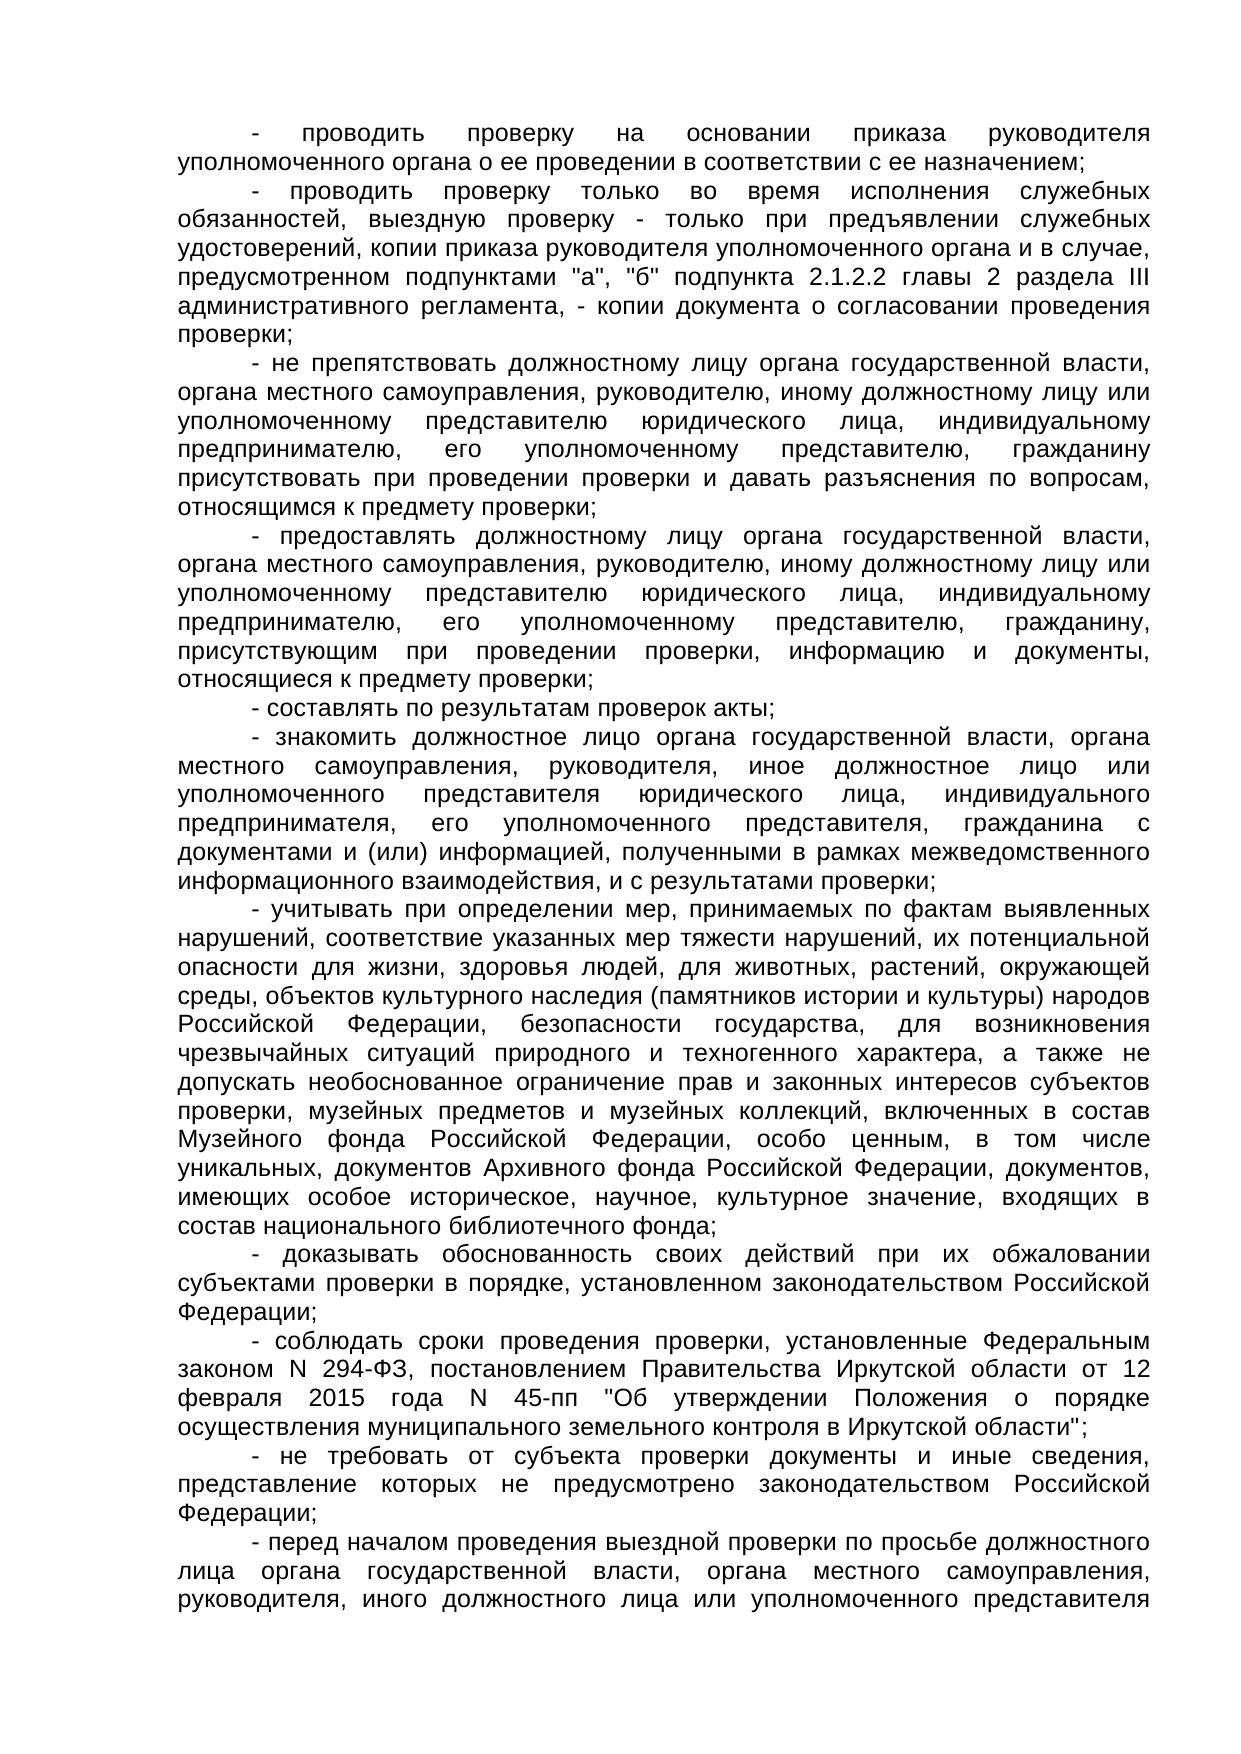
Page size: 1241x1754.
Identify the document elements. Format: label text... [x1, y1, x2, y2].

text - проводить проверку только во время исполнения служебных обязанностей, выездную проверку - только при предъявлении служебных удостоверений, копии приказа руководителя уполномоченного органа и в случае, предусмотренном подпунктами "а", "б" подпункта 2.1.2.2 главы 2 раздела III административного регламента, - копии документа о согласовании проведения проверки; [177, 176, 1152, 348]
text - не требовать от субъекта проверки документы и иные сведения, представление которых не предусмотрено законодательством Российской Федерации; [177, 1441, 1152, 1527]
text - учитывать при определении мер, принимаемых по фактам выявленных нарушений, соответствие указанных мер тяжести нарушений, их потенциальной опасности для жизни, здоровья людей, для животных, растений, окружающей среды, объектов культурного наследия (памятников истории и культуры) народов Российской Федерации, безопасности государства, для возникновения чрезвычайных ситуаций природного и техногенного характера, а также не допускать необоснованное ограничение прав и законных интересов субъектов проверки, музейных предметов и музейных коллекций, включенных в состав Музейного фонда Российской Федерации, особо ценным, в том числе уникальных, документов Архивного фонда Российской Федерации, документов, имеющих особое историческое, научное, культурное значение, входящих в состав национального библиотечного фонда; [177, 894, 1152, 1239]
text - знакомить должностное лицо органа государственной власти, органа местного самоуправления, руководителя, иное должностное лицо или уполномоченного представителя юридического лица, индивидуального предпринимателя, его уполномоченного представителя, гражданина с документами и (или) информацией, полученными в рамках межведомственного информационного взаимодействия, и с результатами проверки; [177, 722, 1152, 894]
text - предоставлять должностному лицу органа государственной власти, органа местного самоуправления, руководителю, иному должностному лицу или уполномоченному представителю юридического лица, индивидуальному предпринимателю, его уполномоченному представителю, гражданину, присутствующим при проведении проверки, информацию и документы, относящиеся к предмету проверки; [177, 521, 1152, 693]
text - доказывать обоснованность своих действий при их обжаловании субъектами проверки в порядке, установленном законодательством Российской Федерации; [177, 1239, 1152, 1326]
text - не препятствовать должностному лицу органа государственной власти, органа местного самоуправления, руководителю, иному должностному лицу или уполномоченному представителю юридического лица, индивидуальному предпринимателю, его уполномоченному представителю, гражданину присутствовать при проведении проверки и давать разъяснения по вопросам, относящимся к предмету проверки; [177, 348, 1152, 521]
text - проводить проверку на основании приказа руководителя уполномоченного органа о ее проведении в соответствии с ее назначением; [177, 118, 1152, 176]
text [177, 1527, 1152, 1613]
text - составлять по результатам проверок акты; [177, 693, 1152, 722]
text - соблюдать сроки проведения проверки, установленные Федеральным законом N 294-ФЗ, постановлением Правительства Иркутской области от 12 февраля 2015 года N 45-пп "Об утверждении Положения о порядке осуществления муниципального земельного контроля в Иркутской области"; [177, 1326, 1152, 1441]
